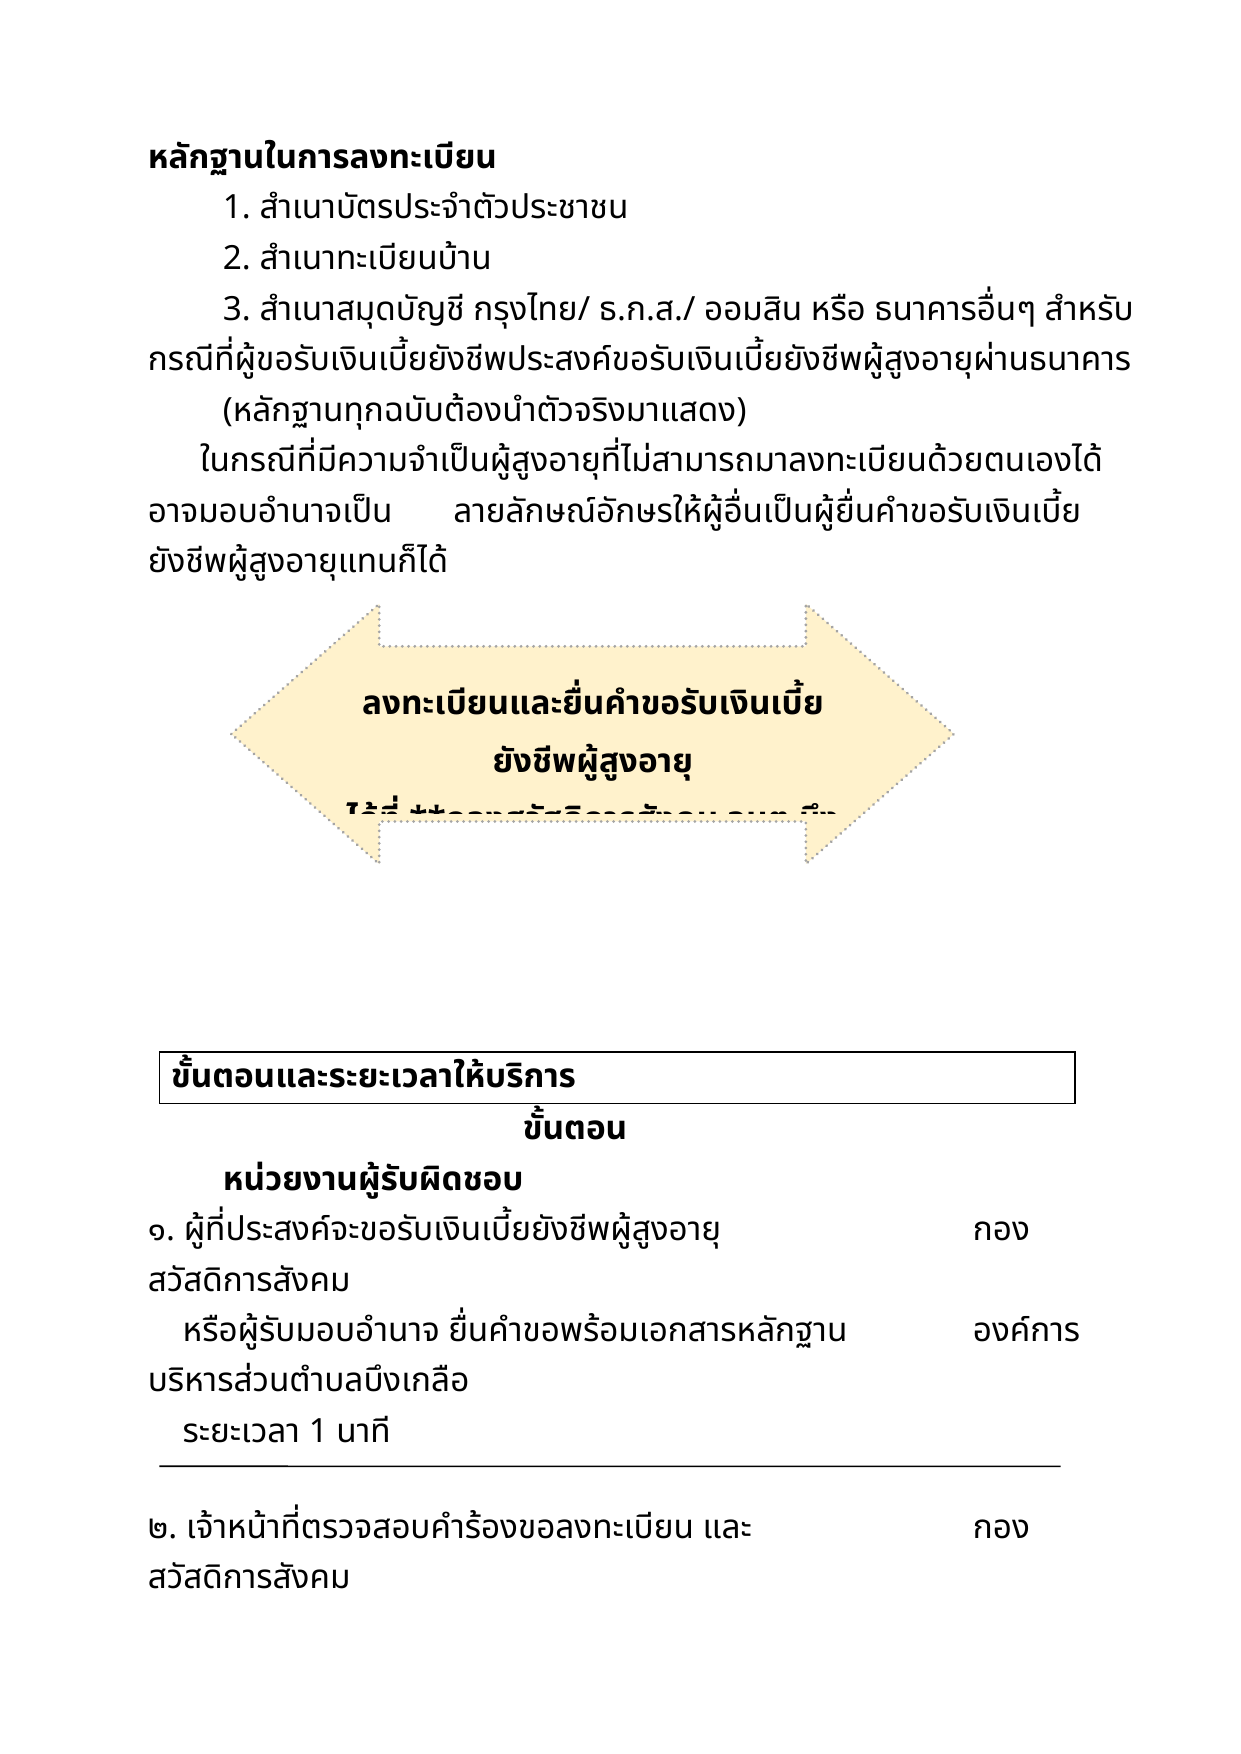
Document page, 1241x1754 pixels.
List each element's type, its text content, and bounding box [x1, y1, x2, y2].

text หรือผู้รับมอบอำนาจ ยื่นคำขอพร้อมเอกสารหลักฐาน องค์การบริหารส่วนตำบลบึงเกลือ [148, 1306, 1137, 1407]
text ระยะเวลา 1 นาที [148, 1407, 1137, 1457]
text ๑. ผู้ที่ประสงค์จะขอรับเงินเบี้ยยังชีพผู้สูงอายุ กองสวัสดิการสังคม [148, 1205, 1137, 1306]
text ๒. เจ้าหน้าที่ตรวจสอบคำร้องขอลงทะเบียน และ กองสวัสดิการสังคม [148, 1503, 1137, 1604]
text หลักฐานในการลงทะเบียน 1. สำเนาบัตรประจำตัวประชาชน 2. สำเนาทะเบียนบ้าน 3. สำเนาสมุดบัญชี กรุงไทย/ ธ.ก.ส./ ออมสิน หรือ ธนาคารอื่นๆ สำหรับกรณีที่ผู้ขอรับเงินเบี้ยยังชีพประสงค์ขอรับเงินเบี้ยยังชีพผู้สูงอายุผ่านธนาคาร (หลักฐานทุกฉบับต้องนำตัวจริงมาแสดง) ในกรณีที่มีความจำเป็นผู้สูงอายุที่ไม่สามารถมาลงทะเบียนด้วยตนเองได้ อาจมอบอำนาจเป็น ลายลักษณ์อักษรให้ผู้อื่นเป็นผู้ยื่นคำขอรับเงินเบี้ยยังชีพผู้สูงอายุแทนก็ได้ [148, 133, 1137, 588]
text ขั้นตอน หน่วยงานผู้รับผิดชอบ [148, 1104, 1137, 1205]
table_header ขั้นตอนและระยะเวลาให้บริการ [160, 1053, 1074, 1103]
